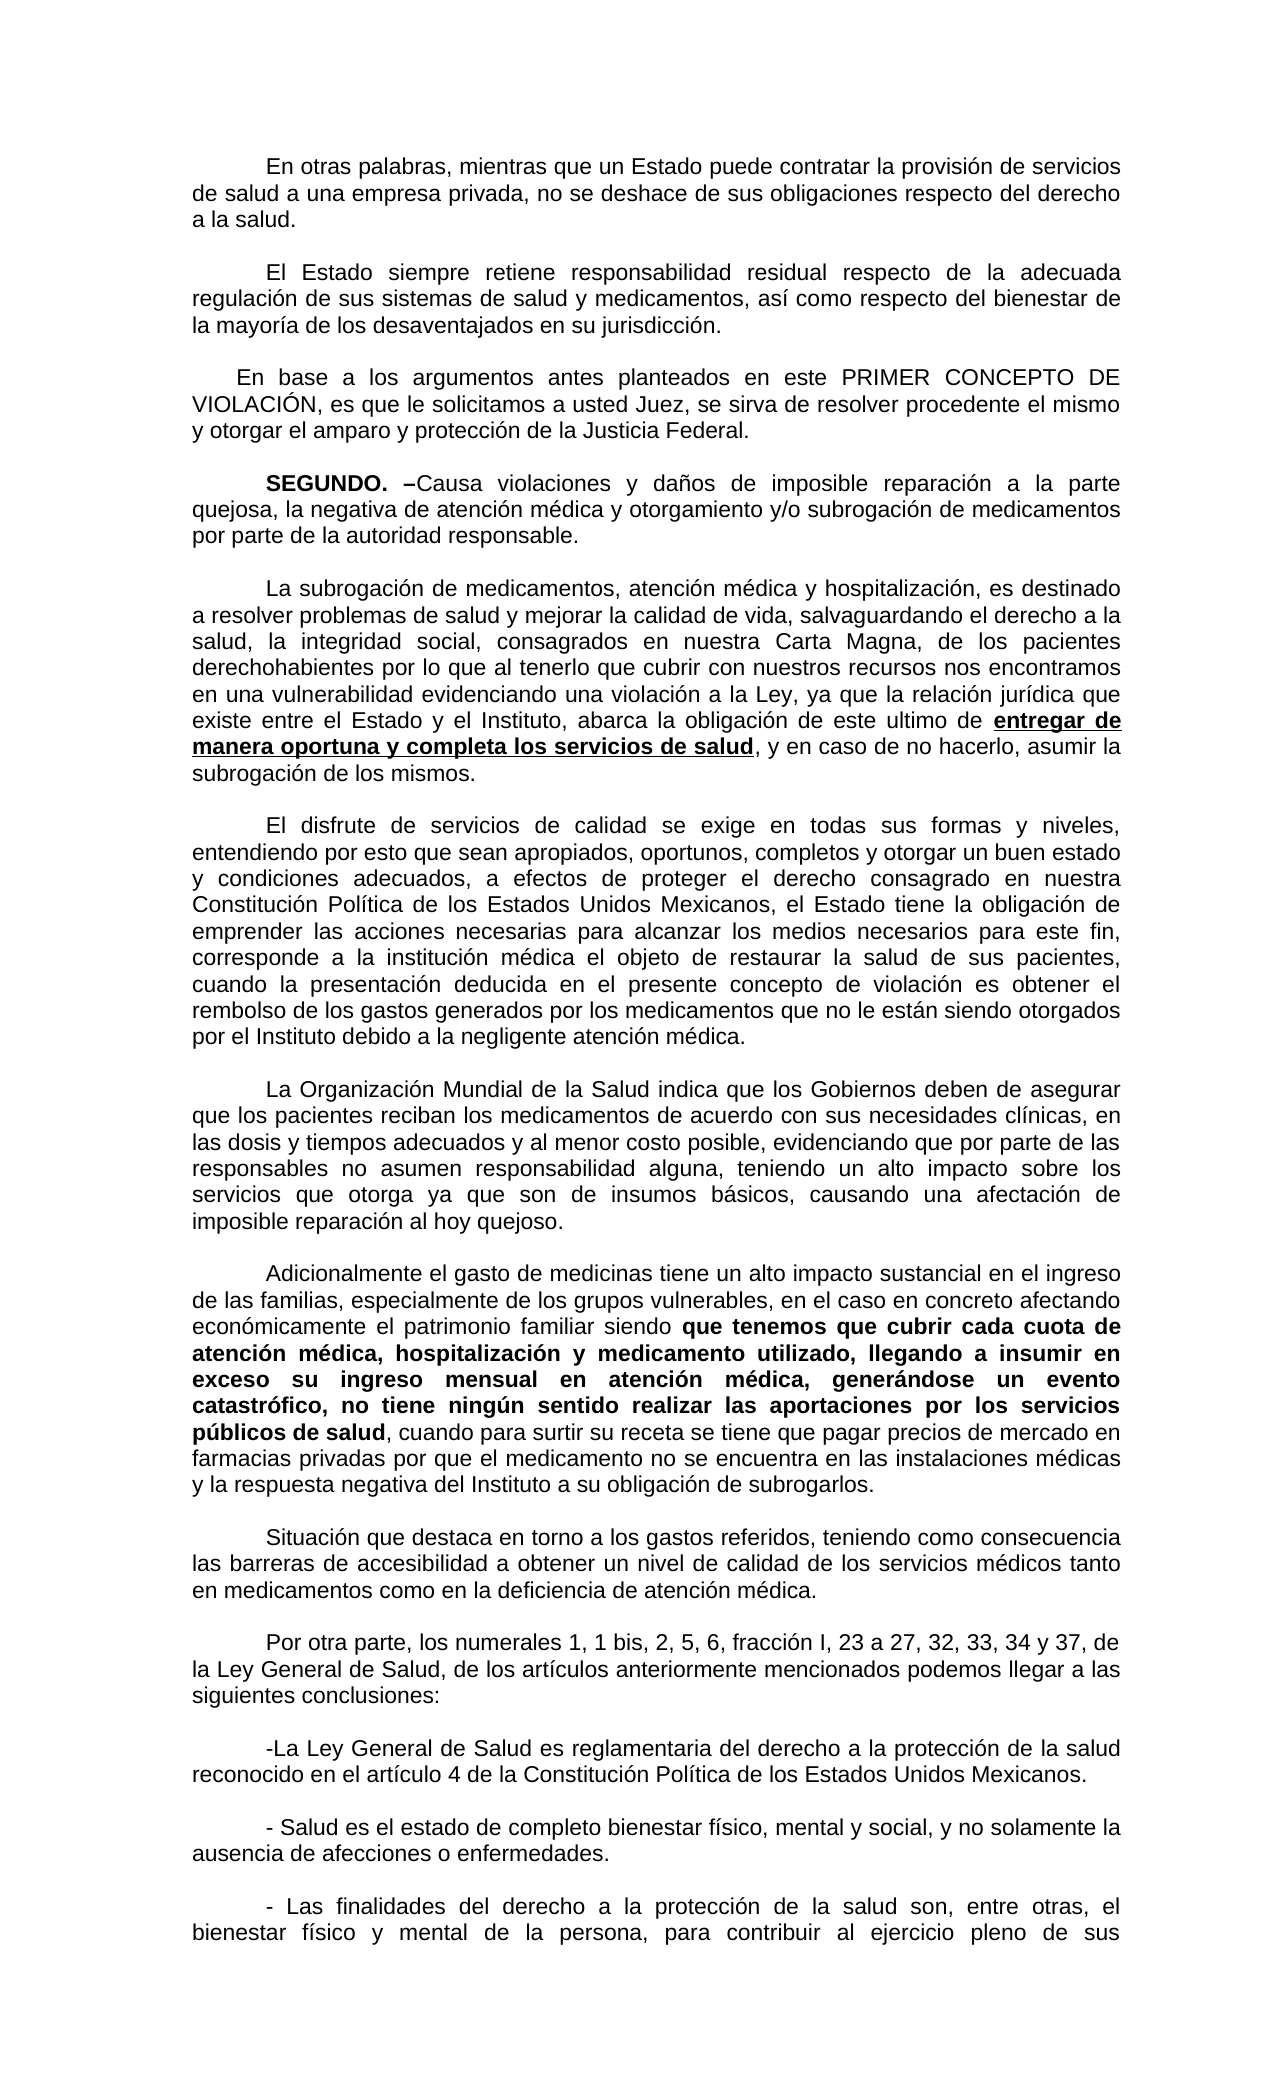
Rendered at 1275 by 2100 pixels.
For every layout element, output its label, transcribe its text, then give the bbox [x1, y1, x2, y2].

text El disfrute de servicios de calidad se exige en todas sus formas y niveles, entendiendo por esto que sean apropiados, oportunos, completos y otorgar un buen estado y condiciones adecuados, a efectos de proteger el derecho consagrado en nuestra Constitución Política de los Estados Unidos Mexicanos, el Estado tiene la obligación de emprender las acciones necesarias para alcanzar los medios necesarios para este fin, corresponde a la institución médica el objeto de restaurar la salud de sus pacientes, cuando la presentación deducida en el presente concepto de violación es obtener el rembolso de los gastos generados por los medicamentos que no le están siendo otorgados por el Instituto debido a la negligente atención médica. [192, 812, 1121, 1049]
text - Salud es el estado de completo bienestar físico, mental y social, y no solamente la ausencia de afecciones o enfermedades. [192, 1814, 1121, 1867]
text Adicionalmente el gasto de medicinas tiene un alto impacto sustancial en el ingreso de las familias, especialmente de los grupos vulnerables, en el caso en concreto afectando económicamente el patrimonio familiar siendo que tenemos que cubrir cada cuota de atención médica, hospitalización y medicamento utilizado, llegando a insumir en exceso su ingreso mensual en atención médica, generándose un evento catastrófico, no tiene ningún sentido realizar las aportaciones por los servicios públicos de salud, cuando para surtir su receta se tiene que pagar precios de mercado en farmacias privadas por que el medicamento no se encuentra en las instalaciones médicas y la respuesta negativa del Instituto a su obligación de subrogarlos. [192, 1260, 1121, 1498]
text Situación que destaca en torno a los gastos referidos, teniendo como consecuencia las barreras de accesibilidad a obtener un nivel de calidad de los servicios médicos tanto en medicamentos como en la deficiencia de atención médica. [192, 1524, 1121, 1603]
text La subrogación de medicamentos, atención médica y hospitalización, es destinado a resolver problemas de salud y mejorar la calidad de vida, salvaguardando el derecho a la salud, la integridad social, consagrados en nuestra Carta Magna, de los pacientes derechohabientes por lo que al tenerlo que cubrir con nuestros recursos nos encontramos en una vulnerabilidad evidenciando una violación a la Ley, ya que la relación jurídica que existe entre el Estado y el Instituto, abarca la obligación de este ultimo de entregar de manera oportuna y completa los servicios de salud, y en caso de no hacerlo, asumir la subrogación de los mismos. [192, 575, 1121, 786]
text SEGUNDO. –Causa violaciones y daños de imposible reparación a la parte quejosa, la negativa de atención médica y otorgamiento y/o subrogación de medicamentos por parte de la autoridad responsable. [192, 470, 1121, 549]
text La Organización Mundial de la Salud indica que los Gobiernos deben de asegurar que los pacientes reciban los medicamentos de acuerdo con sus necesidades clínicas, en las dosis y tiempos adecuados y al menor costo posible, evidenciando que por parte de las responsables no asumen responsabilidad alguna, teniendo un alto impacto sobre los servicios que otorga ya que son de insumos básicos, causando una afectación de imposible reparación al hoy quejoso. [192, 1076, 1121, 1234]
text El Estado siempre retiene responsabilidad residual respecto de la adecuada regulación de sus sistemas de salud y medicamentos, así como respecto del bienestar de la mayoría de los desaventajados en su jurisdicción. [192, 259, 1121, 338]
text -La Ley General de Salud es reglamentaria del derecho a la protección de la salud reconocido en el artículo 4 de la Constitución Política de los Estados Unidos Mexicanos. [192, 1735, 1121, 1787]
text En otras palabras, mientras que un Estado puede contratar la provisión de servicios de salud a una empresa privada, no se deshace de sus obligaciones respecto del derecho a la salud. [192, 153, 1121, 233]
text En base a los argumentos antes planteados en este PRIMER CONCEPTO DE VIOLACIÓN, es que le solicitamos a usted Juez, se sirva de resolver procedente el mismo y otorgar el amparo y protección de la Justicia Federal. [192, 364, 1121, 443]
text Por otra parte, los numerales 1, 1 bis, 2, 5, 6, fracción I, 23 a 27, 32, 33, 34 y 37, de la Ley General de Salud, de los artículos anteriormente mencionados podemos llegar a las siguientes conclusiones: [192, 1629, 1121, 1708]
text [192, 1893, 1121, 1946]
